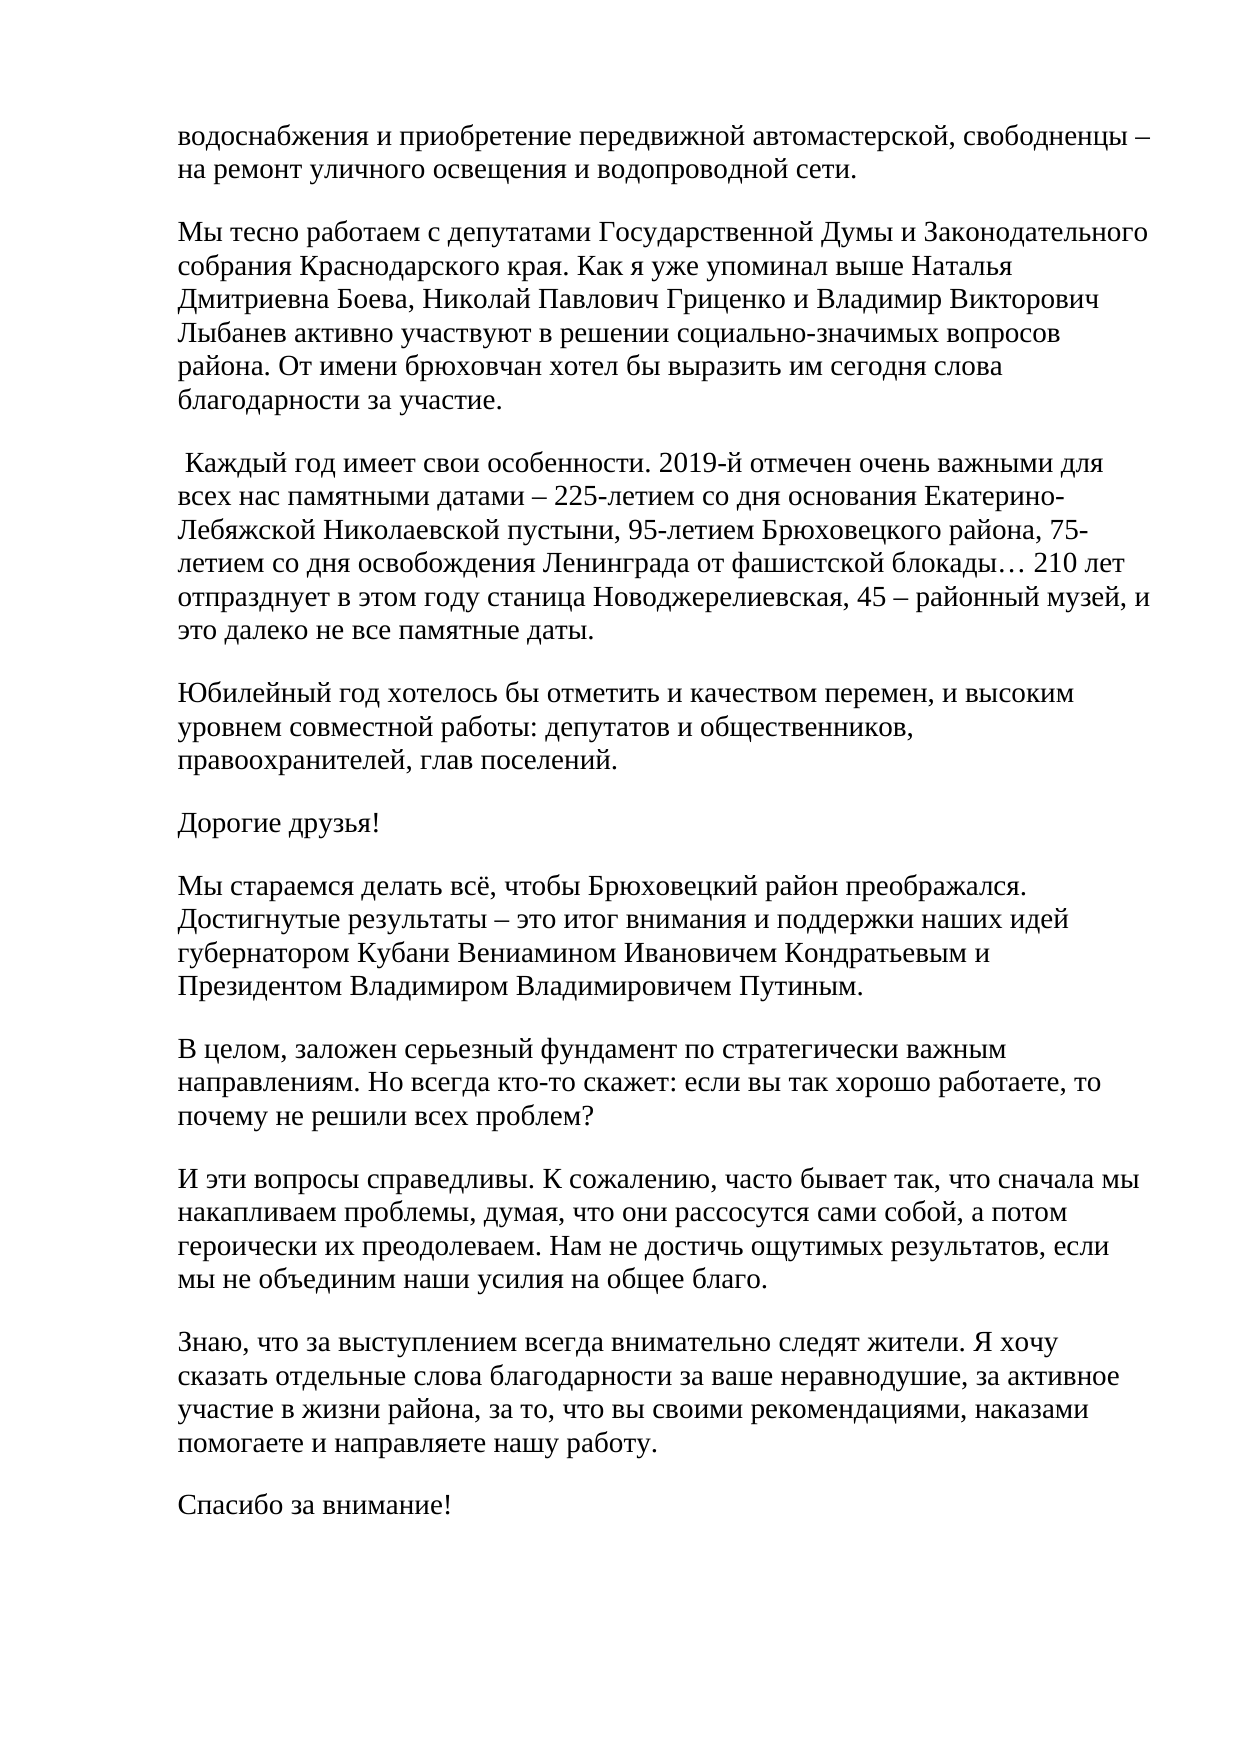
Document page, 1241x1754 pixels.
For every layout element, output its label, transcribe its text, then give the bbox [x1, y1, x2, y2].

text Спасибо за внимание! [177, 1487, 1152, 1521]
text Знаю, что за выступлением всегда внимательно следят жители. Я хочу сказать отдельные слова благодарности за ваше неравнодушие, за активное участие в жизни района, за то, что вы своими рекомендациями, наказами помогаете и направляете нашу работу. [177, 1324, 1152, 1458]
text Каждый год имеет свои особенности. 2019-й отмечен очень важными для всех нас памятными датами – 225-летием со дня основания Екатерино-Лебяжской Николаевской пустыни, 95-летием Брюховецкого района, 75-летием со дня освобождения Ленинграда от фашистской блокады… 210 лет отпразднует в этом году станица Новоджерелиевская, 45 – районный музей, и это далеко не все памятные даты. [177, 445, 1152, 646]
text Юбилейный год хотелось бы отметить и качеством перемен, и высоким уровнем совместной работы: депутатов и общественников, правоохранителей, глав поселений. [177, 675, 1152, 776]
text Дорогие друзья! [177, 805, 1152, 838]
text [177, 118, 1152, 185]
text Мы тесно работаем с депутатами Государственной Думы и Законодательного собрания Краснодарского края. Как я уже упоминал выше Наталья Дмитриевна Боева, Николай Павлович Гриценко и Владимир Викторович Лыбанев активно участвуют в решении социально-значимых вопросов района. От имени брюховчан хотел бы выразить им сегодня слова благодарности за участие. [177, 214, 1152, 416]
text И эти вопросы справедливы. К сожалению, часто бывает так, что сначала мы накапливаем проблемы, думая, что они рассосутся сами собой, а потом героически их преодолеваем. Нам не достичь ощутимых результатов, если мы не объединим наши усилия на общее благо. [177, 1161, 1152, 1295]
text Мы стараемся делать всё, чтобы Брюховецкий район преображался. Достигнутые результаты – это итог внимания и поддержки наших идей губернатором Кубани Вениамином Ивановичем Кондратьевым и Президентом Владимиром Владимировичем Путиным. [177, 868, 1152, 1002]
text В целом, заложен серьезный фундамент по стратегически важным направлениям. Но всегда кто-то скажет: если вы так хорошо работаете, то почему не решили всех проблем? [177, 1031, 1152, 1132]
